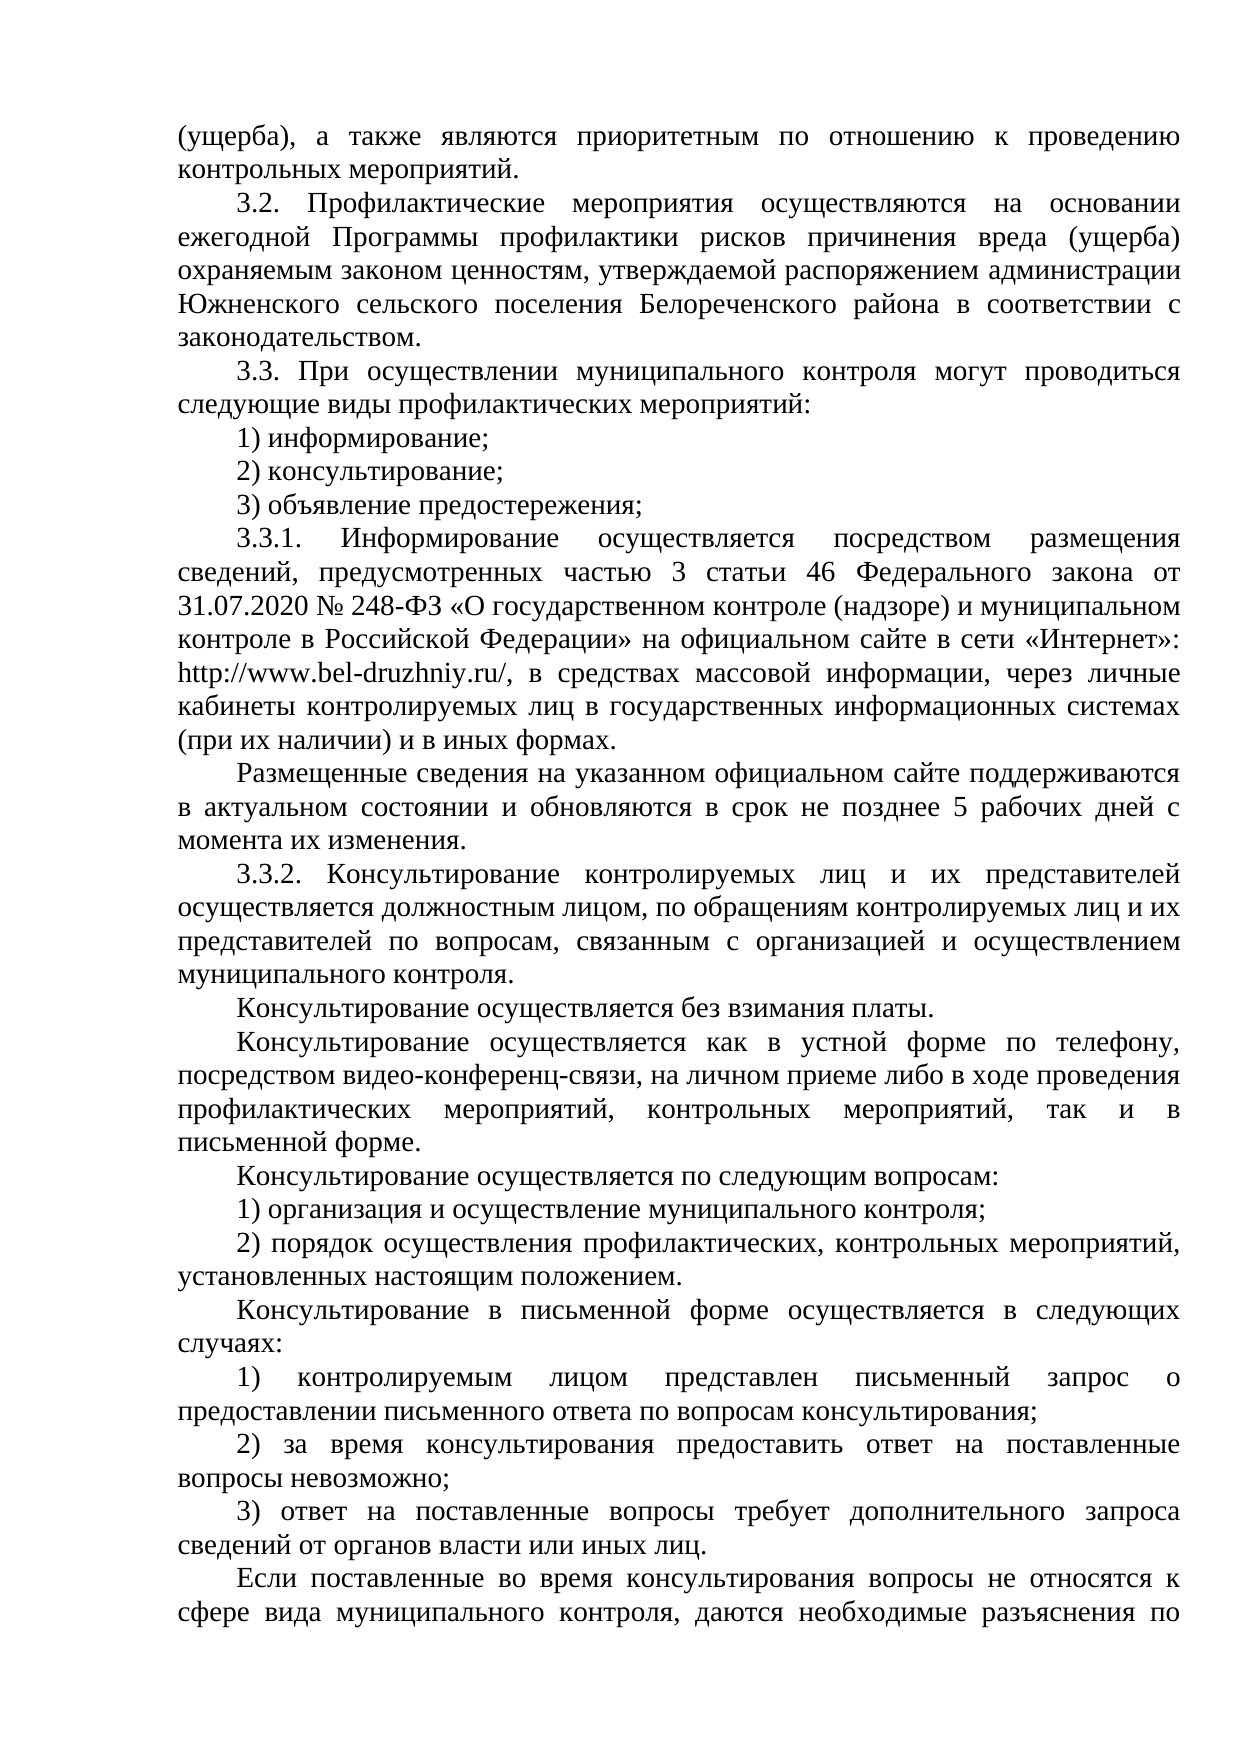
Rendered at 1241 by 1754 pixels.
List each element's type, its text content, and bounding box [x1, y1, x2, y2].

text 2) за время консультирования предоставить ответ на поставленные вопросы невозможно; [177, 1426, 1181, 1493]
text 3) ответ на поставленные вопросы требует дополнительного запроса сведений от органов власти или иных лиц. [177, 1493, 1181, 1560]
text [177, 1560, 1181, 1627]
text 1) организация и осуществление муниципального контроля; [177, 1191, 1181, 1225]
text Консультирование в письменной форме осуществляется в следующих случаях: [177, 1292, 1181, 1359]
text 2) консультирование; [177, 453, 1181, 487]
text Консультирование осуществляется по следующим вопросам: [177, 1158, 1181, 1191]
text Консультирование осуществляется как в устной форме по телефону, посредством видео-конференц-связи, на личном приеме либо в ходе проведения профилактических мероприятий, контрольных мероприятий, так и в письменной форме. [177, 1024, 1181, 1158]
text Размещенные сведения на указанном официальном сайте поддерживаются в актуальном состоянии и обновляются в срок не позднее 5 рабочих дней с момента их изменения. [177, 755, 1181, 856]
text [177, 118, 1181, 185]
text 2) порядок осуществления профилактических, контрольных мероприятий, установленных настоящим положением. [177, 1225, 1181, 1292]
text 3) объявление предостережения; [177, 487, 1181, 521]
text 3.3.1. Информирование осуществляется посредством размещения сведений, предусмотренных частью 3 статьи 46 Федерального закона от 31.07.2020 № 248-ФЗ «О государственном контроле (надзоре) и муниципальном контроле в Российской Федерации» на официальном сайте в сети «Интернет»: http://www.bel-druzhniy.ru/, в средствах массовой информации, через личные кабинеты контролируемых лиц в государственных информационных системах (при их наличии) и в иных формах. [177, 521, 1181, 755]
text 3.2. Профилактические мероприятия осуществляются на основании ежегодной Программы профилактики рисков причинения вреда (ущерба) охраняемым законом ценностям, утверждаемой распоряжением администрации Южненского сельского поселения Белореченского района в соответствии с законодательством. [177, 185, 1181, 353]
text 3.3. При осуществлении муниципального контроля могут проводиться следующие виды профилактических мероприятий: [177, 353, 1181, 420]
text Консультирование осуществляется без взимания платы. [177, 990, 1181, 1024]
text 1) контролируемым лицом представлен письменный запрос о предоставлении письменного ответа по вопросам консультирования; [177, 1359, 1181, 1426]
text 1) информирование; [177, 420, 1181, 453]
text 3.3.2. Консультирование контролируемых лиц и их представителей осуществляется должностным лицом, по обращениям контролируемых лиц и их представителей по вопросам, связанным с организацией и осуществлением муниципального контроля. [177, 856, 1181, 990]
